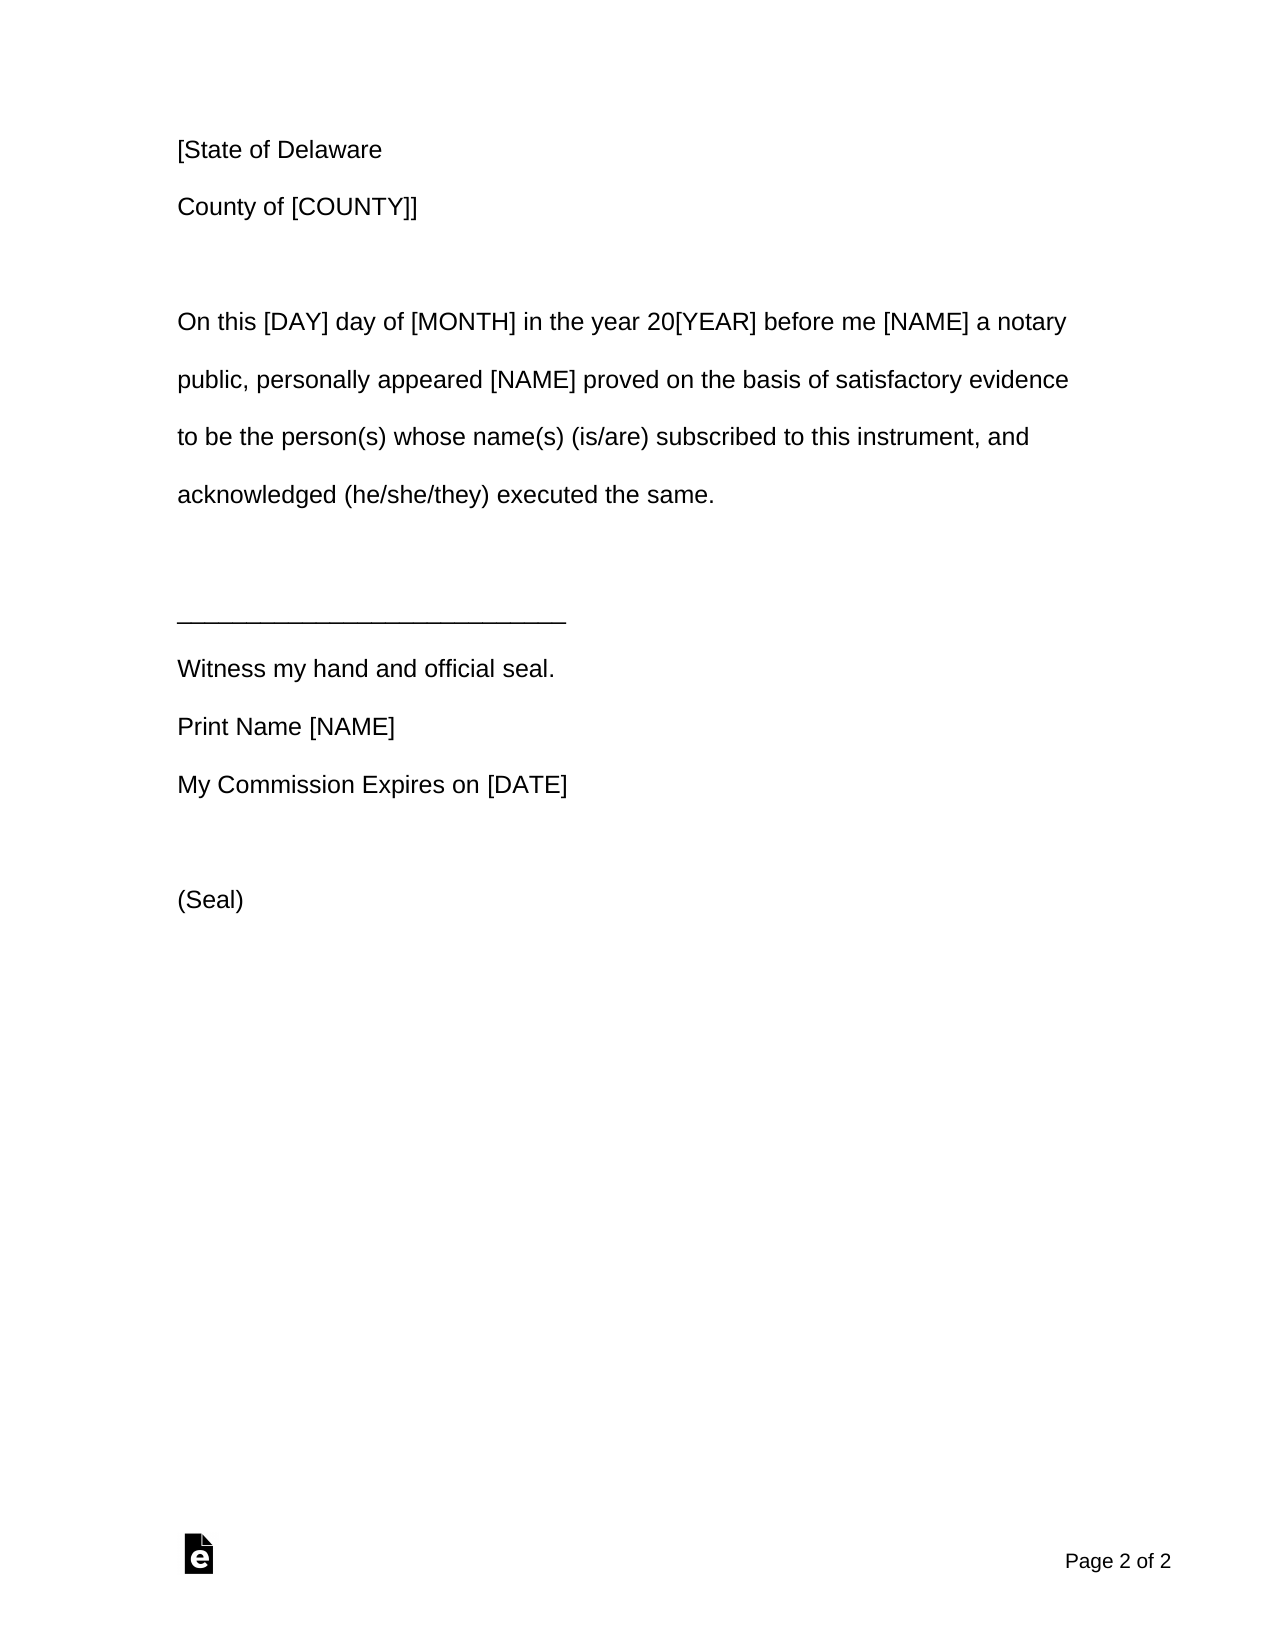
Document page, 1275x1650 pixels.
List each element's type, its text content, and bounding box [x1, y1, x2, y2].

text Witness my hand and official seal. [177, 654, 1096, 682]
text County of [COUNTY]] [177, 192, 1096, 221]
text (Seal) [177, 885, 1096, 914]
text Print Name [NAME] [177, 712, 1096, 740]
text On this [DAY] day of [MONTH] in the year 20[YEAR] before me [NAME] a notary public, personally appeared [NAME] proved on the basis of satisfactory evidence to be the person(s) whose name(s) (is/are) subscribed to this instrument, and acknowledged (he/she/they) executed the same. [177, 307, 1096, 508]
text My Commission Expires on [DATE] [177, 769, 1096, 798]
text [State of Delaware [177, 134, 1096, 163]
picture [177, 1532, 220, 1575]
text ____________________________ [177, 596, 1096, 625]
